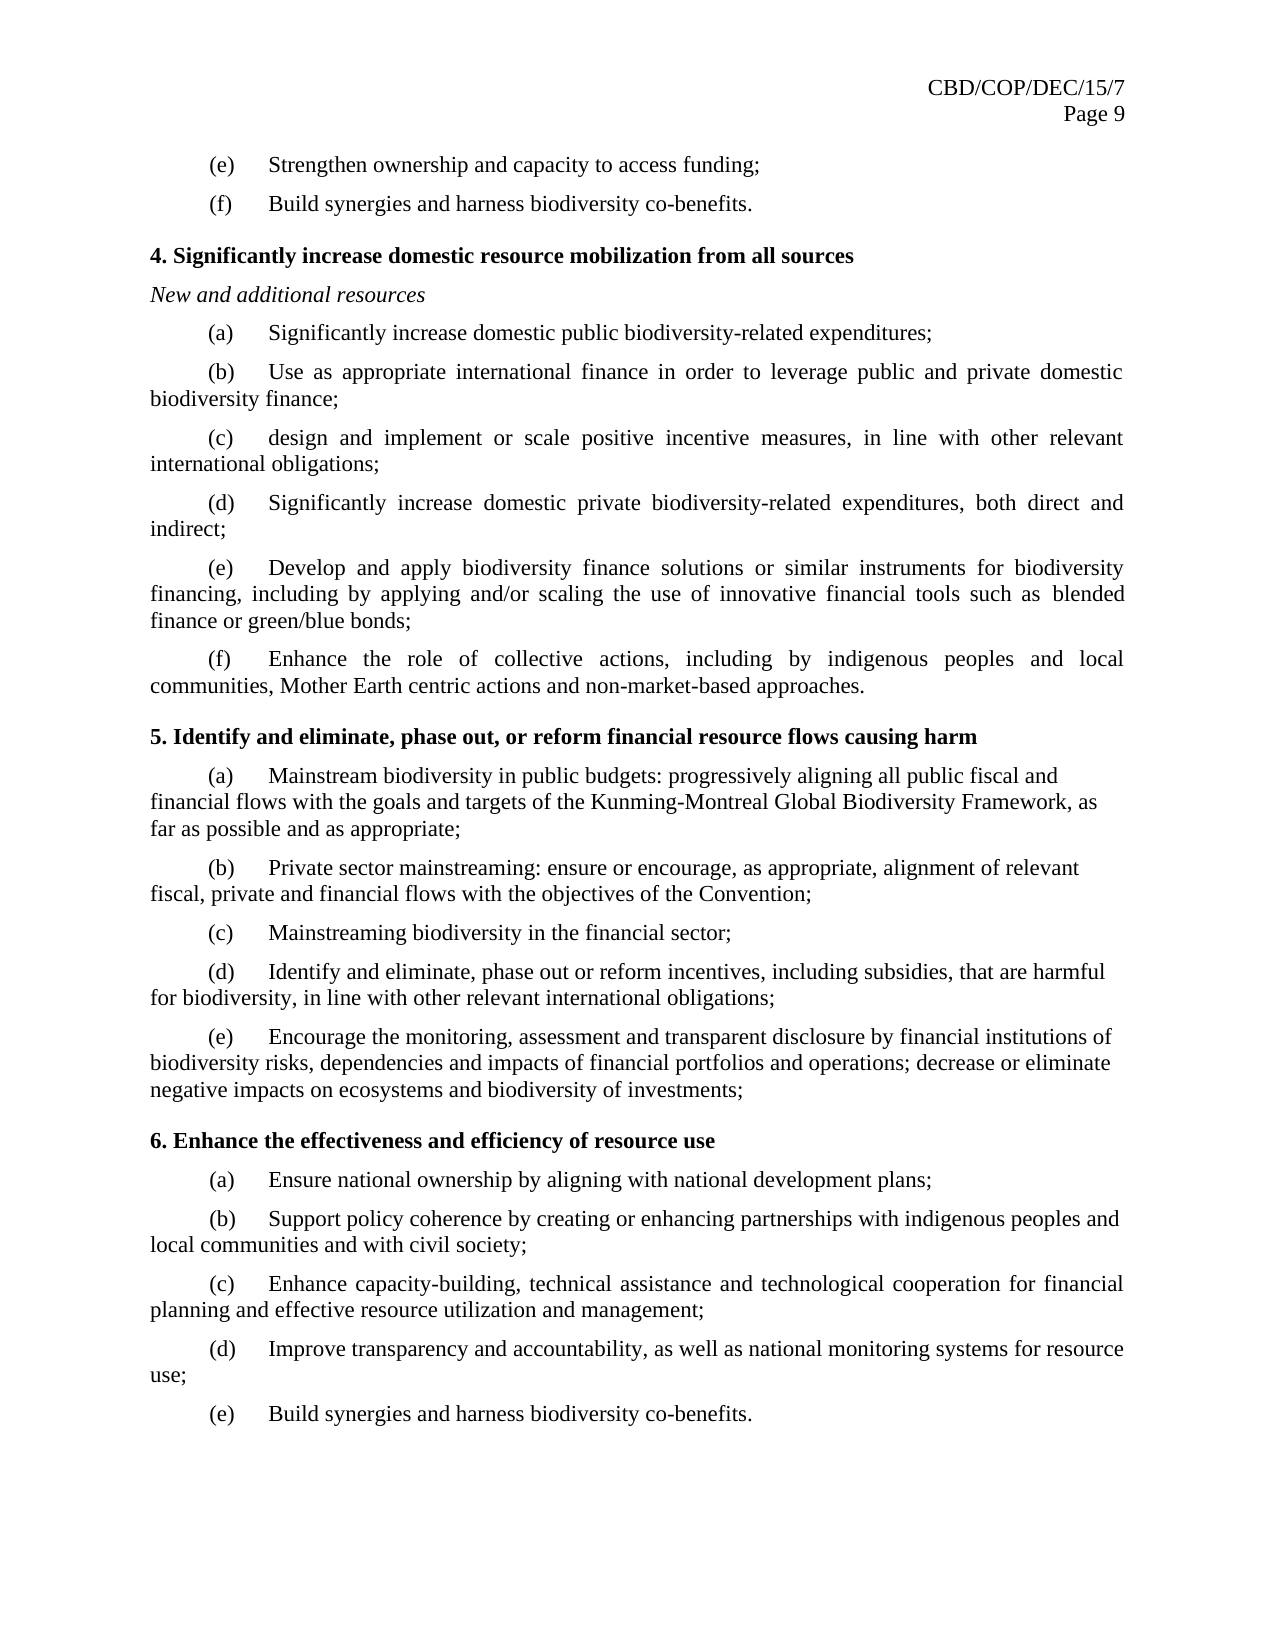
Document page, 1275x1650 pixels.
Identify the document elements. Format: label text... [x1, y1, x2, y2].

list Mainstream biodiversity in public budgets: progressively aligning all public fiscal and financial flows with the goals and targets of the Kunming-Montreal Global Biodiversity Framework, as far as possible and as appropriate; [150, 762, 1125, 841]
list Encourage the monitoring, assessment and transparent disclosure by financial institutions of biodiversity risks, dependencies and impacts of financial portfolios and operations; decrease or eliminate negative impacts on ecosystems and biodiversity of investments; [150, 1023, 1125, 1102]
text 6. Enhance the effectiveness and efficiency of resource use [150, 1127, 1125, 1153]
list Private sector mainstreaming: ensure or encourage, as appropriate, alignment of relevant fiscal, private and financial flows with the objectives of the Convention; [150, 854, 1125, 906]
text 4. Significantly increase domestic resource mobilization from all sources [150, 242, 1125, 268]
list Develop and apply biodiversity finance solutions or similar instruments for biodiversity financing, including by applying and/or scaling the use of innovative financial tools such as blended finance or green/blue bonds; [150, 554, 1125, 633]
list Mainstreaming biodiversity in the financial sector; [150, 919, 1125, 945]
text 5. Identify and eliminate, phase out, or reform financial resource flows causing harm [150, 723, 1125, 749]
text New and additional resources [150, 281, 1125, 307]
list Ensure national ownership by aligning with national development plans; [150, 1166, 1125, 1192]
list design and implement or scale positive incentive measures, in line with other relevant international obligations; [150, 423, 1125, 476]
list Build synergies and harness biodiversity co-benefits. [150, 1400, 1125, 1427]
list Enhance capacity-building, technical assistance and technological cooperation for financial planning and effective resource utilization and management; [150, 1270, 1125, 1323]
list Strengthen ownership and capacity to access funding; [150, 152, 1125, 178]
list Significantly increase domestic public biodiversity-related expenditures; [150, 319, 1125, 346]
list Identify and eliminate, phase out or reform incentives, including subsidies, that are harmful for biodiversity, in line with other relevant international obligations; [150, 958, 1125, 1010]
list Build synergies and harness biodiversity co-benefits. [150, 190, 1125, 217]
list Use as appropriate international finance in order to leverage public and private domestic biodiversity finance; [150, 358, 1125, 411]
list Improve transparency and accountability, as well as national monitoring systems for resource use; [150, 1335, 1125, 1388]
list Support policy coherence by creating or enhancing partnerships with indigenous peoples and local communities and with civil society; [150, 1205, 1125, 1257]
list Enhance the role of collective actions, including by indigenous peoples and local communities, Mother Earth centric actions and non-market-based approaches. [150, 646, 1125, 698]
list Significantly increase domestic private biodiversity-related expenditures, both direct and indirect; [150, 489, 1125, 541]
